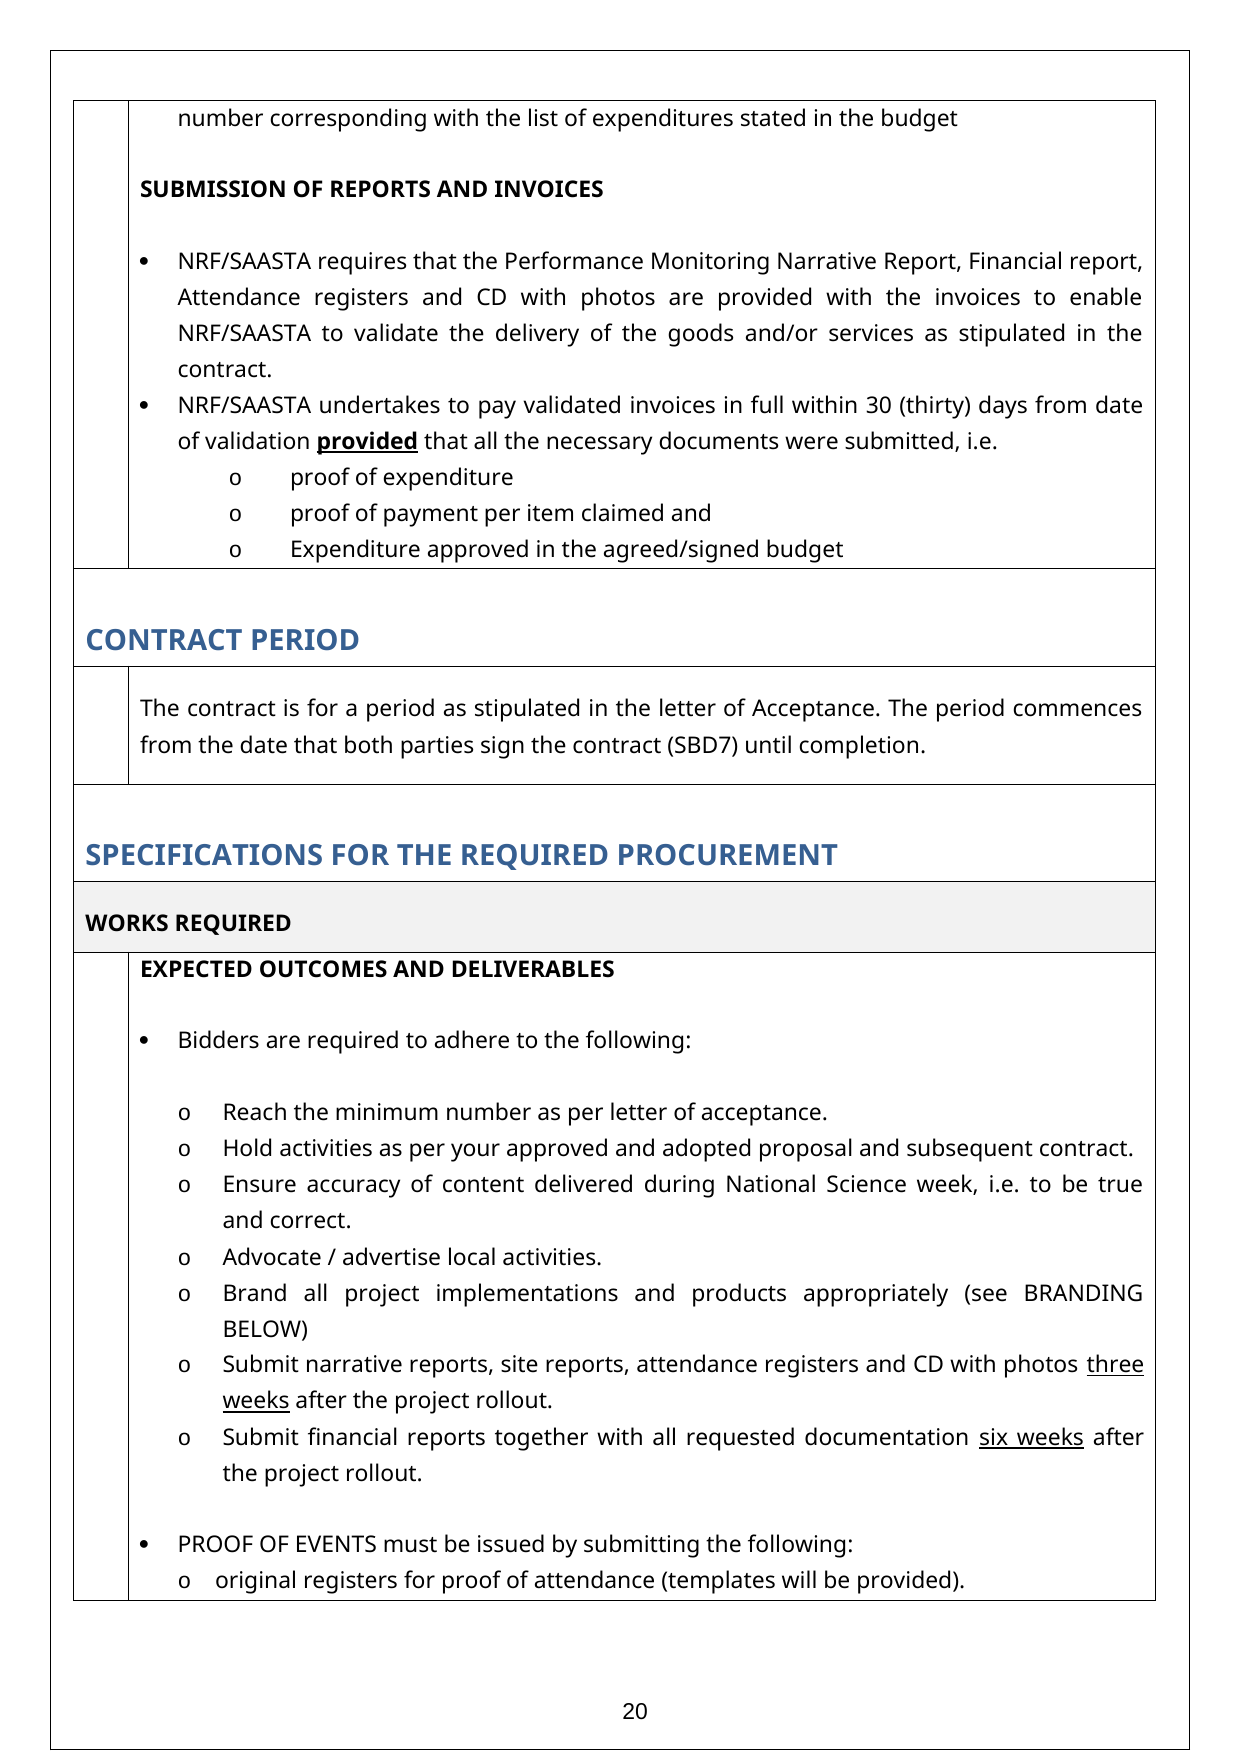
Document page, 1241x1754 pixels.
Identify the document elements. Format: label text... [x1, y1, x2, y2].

table_cell WORKS REQUIRED [74, 882, 1155, 952]
table_cell The contract is for a period as stipulated in the letter of Acceptance. The period commences from the date that both parties sign the contract (SBD7) until completion. [129, 667, 1155, 784]
table_cell [74, 953, 128, 1599]
table_cell SPECIFICATIONS FOR THE REQUIRED PROCUREMENT [74, 785, 1155, 881]
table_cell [129, 101, 1155, 568]
table_cell [74, 667, 128, 784]
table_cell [129, 953, 1155, 1599]
table_cell CONTRACT PERIOD [74, 569, 1155, 666]
table_cell [74, 101, 128, 568]
